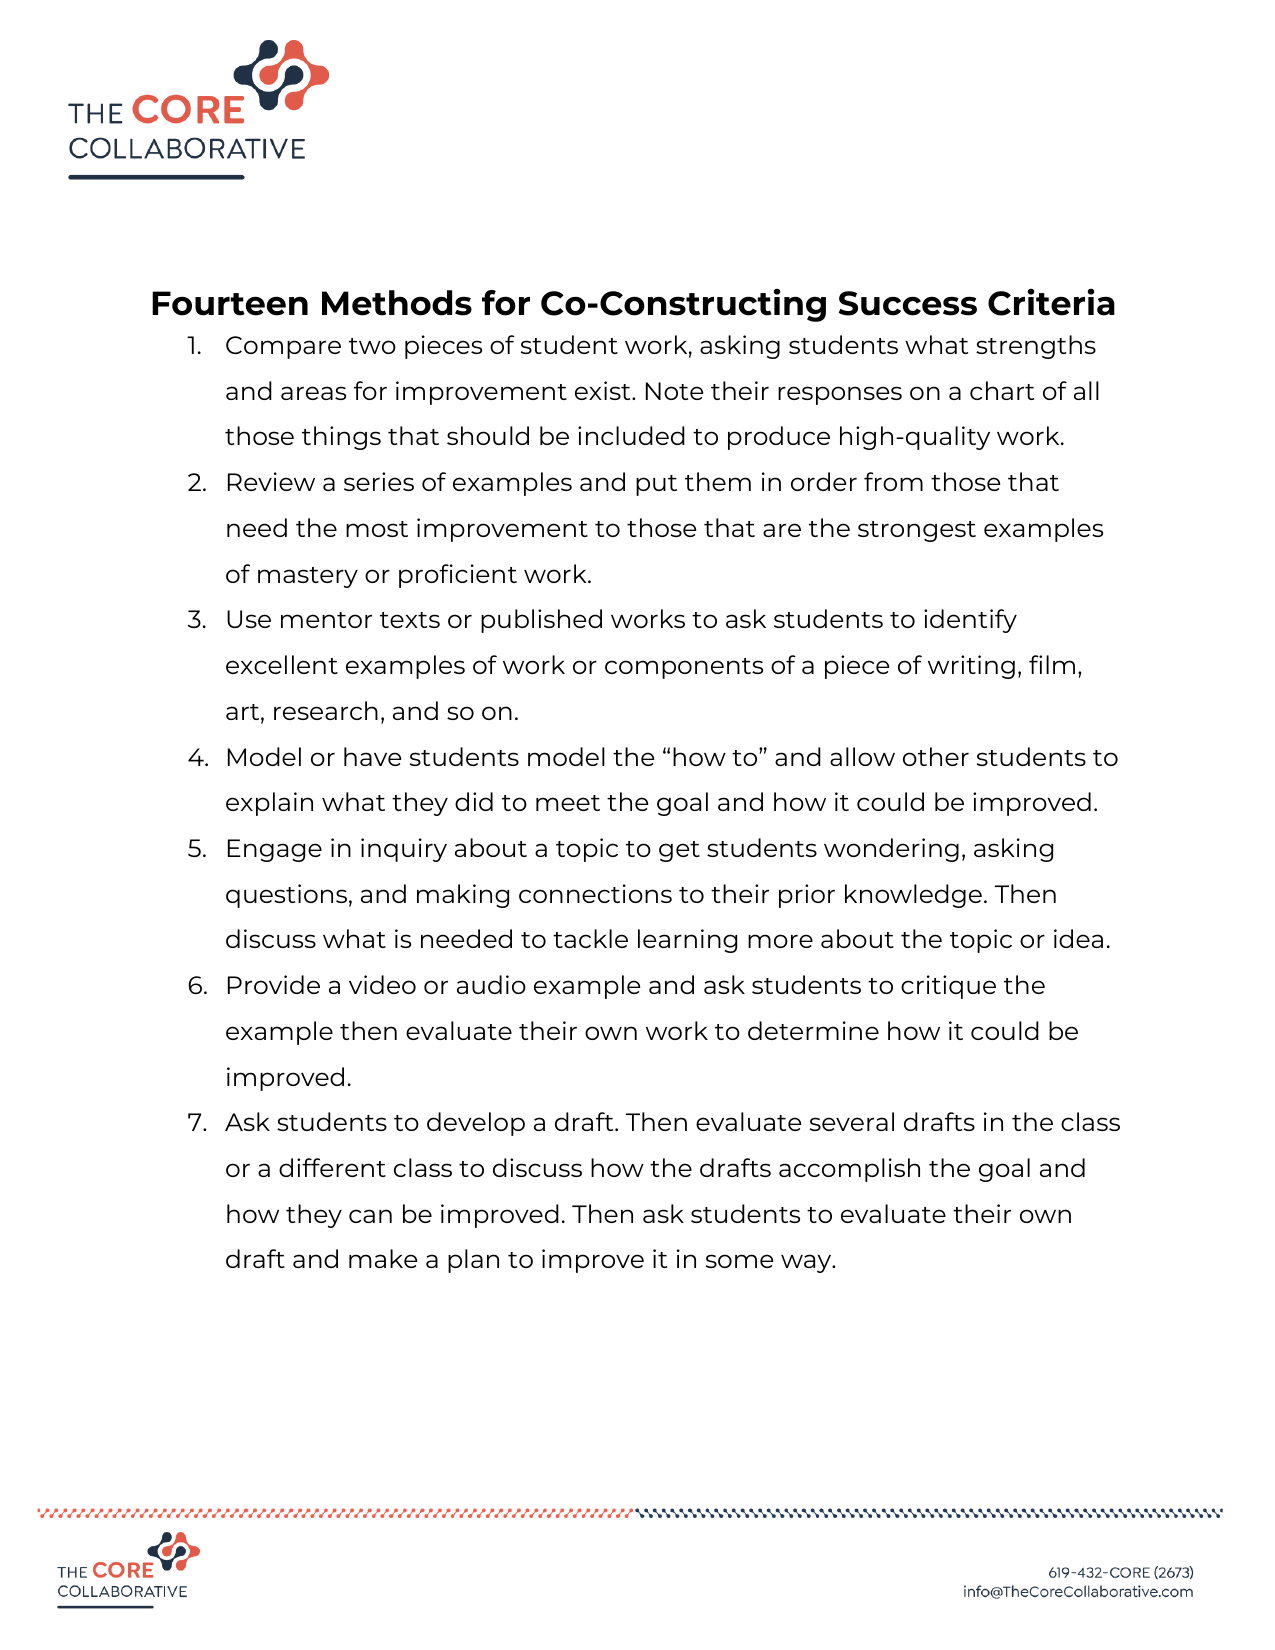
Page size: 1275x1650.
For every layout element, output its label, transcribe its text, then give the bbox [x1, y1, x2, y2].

subtitle Use mentor texts or published works to ask students to identify excellent examples of work or components of a piece of writing, film, art, research, and so on. [187, 604, 1125, 727]
picture [42, 0, 1228, 231]
picture [37, 1507, 1223, 1623]
subtitle Model or have students model the “how to” and allow other students to explain what they did to meet the goal and how it could be improved. [187, 742, 1125, 818]
subtitle Provide a video or audio example and ask students to critique the example then evaluate their own work to determine how it could be improved. [187, 970, 1125, 1092]
subtitle Engage in inquiry about a topic to get students wondering, asking questions, and making connections to their prior knowledge. Then discuss what is needed to tackle learning more about the topic or idea. [187, 833, 1125, 955]
subtitle Ask students to develop a draft. Then evaluate several drafts in the class or a different class to discuss how the drafts accomplish the goal and how they can be improved. Then ask students to evaluate their own draft and make a plan to improve it in some way. [187, 1108, 1125, 1275]
subtitle Review a series of examples and put them in order from those that need the most improvement to those that are the strongest examples of mastery or proficient work. [187, 467, 1125, 589]
subtitle Compare two pieces of student work, asking students what strengths and areas for improvement exist. Note their responses on a chart of all those things that should be included to produce high-quality work. [187, 330, 1125, 452]
title Fourteen Methods for Co-Constructing Success Criteria [150, 283, 1125, 324]
